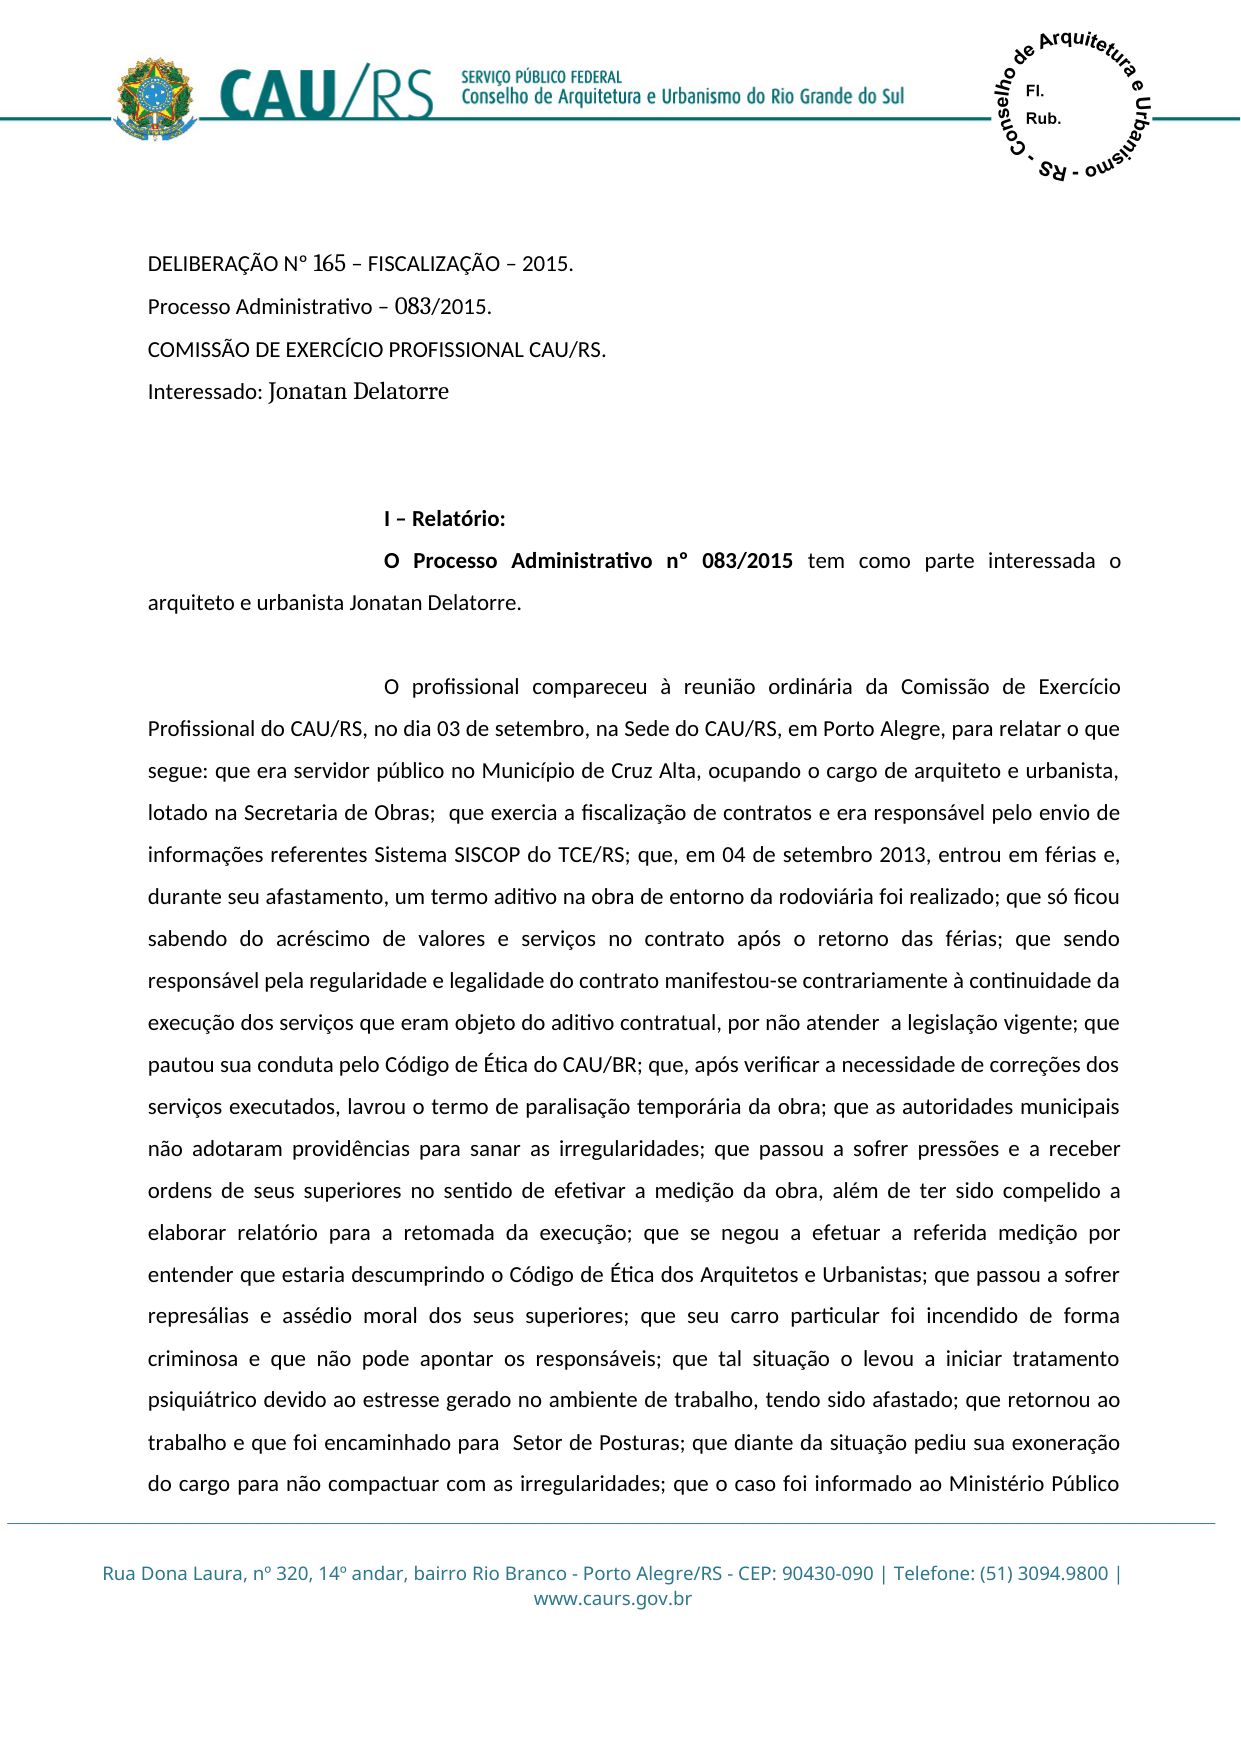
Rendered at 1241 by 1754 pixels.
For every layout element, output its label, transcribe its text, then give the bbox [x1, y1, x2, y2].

picture [0, 0, 1241, 183]
text O Processo Administrativo nº 083/2015 tem como parte interessada o arquiteto e urbanista Jonatan Delatorre. [148, 546, 1122, 616]
text Processo Administrativo – /2015. [148, 292, 1122, 321]
text DELIBERAÇÃO Nº – FISCALIZAÇÃO – 2015. [148, 249, 1122, 277]
text Interessado: [148, 377, 1122, 406]
text COMISSÃO DE EXERCÍCIO PROFISSIONAL CAU/RS. [148, 335, 1122, 363]
text I – Relatório: [148, 504, 1122, 532]
